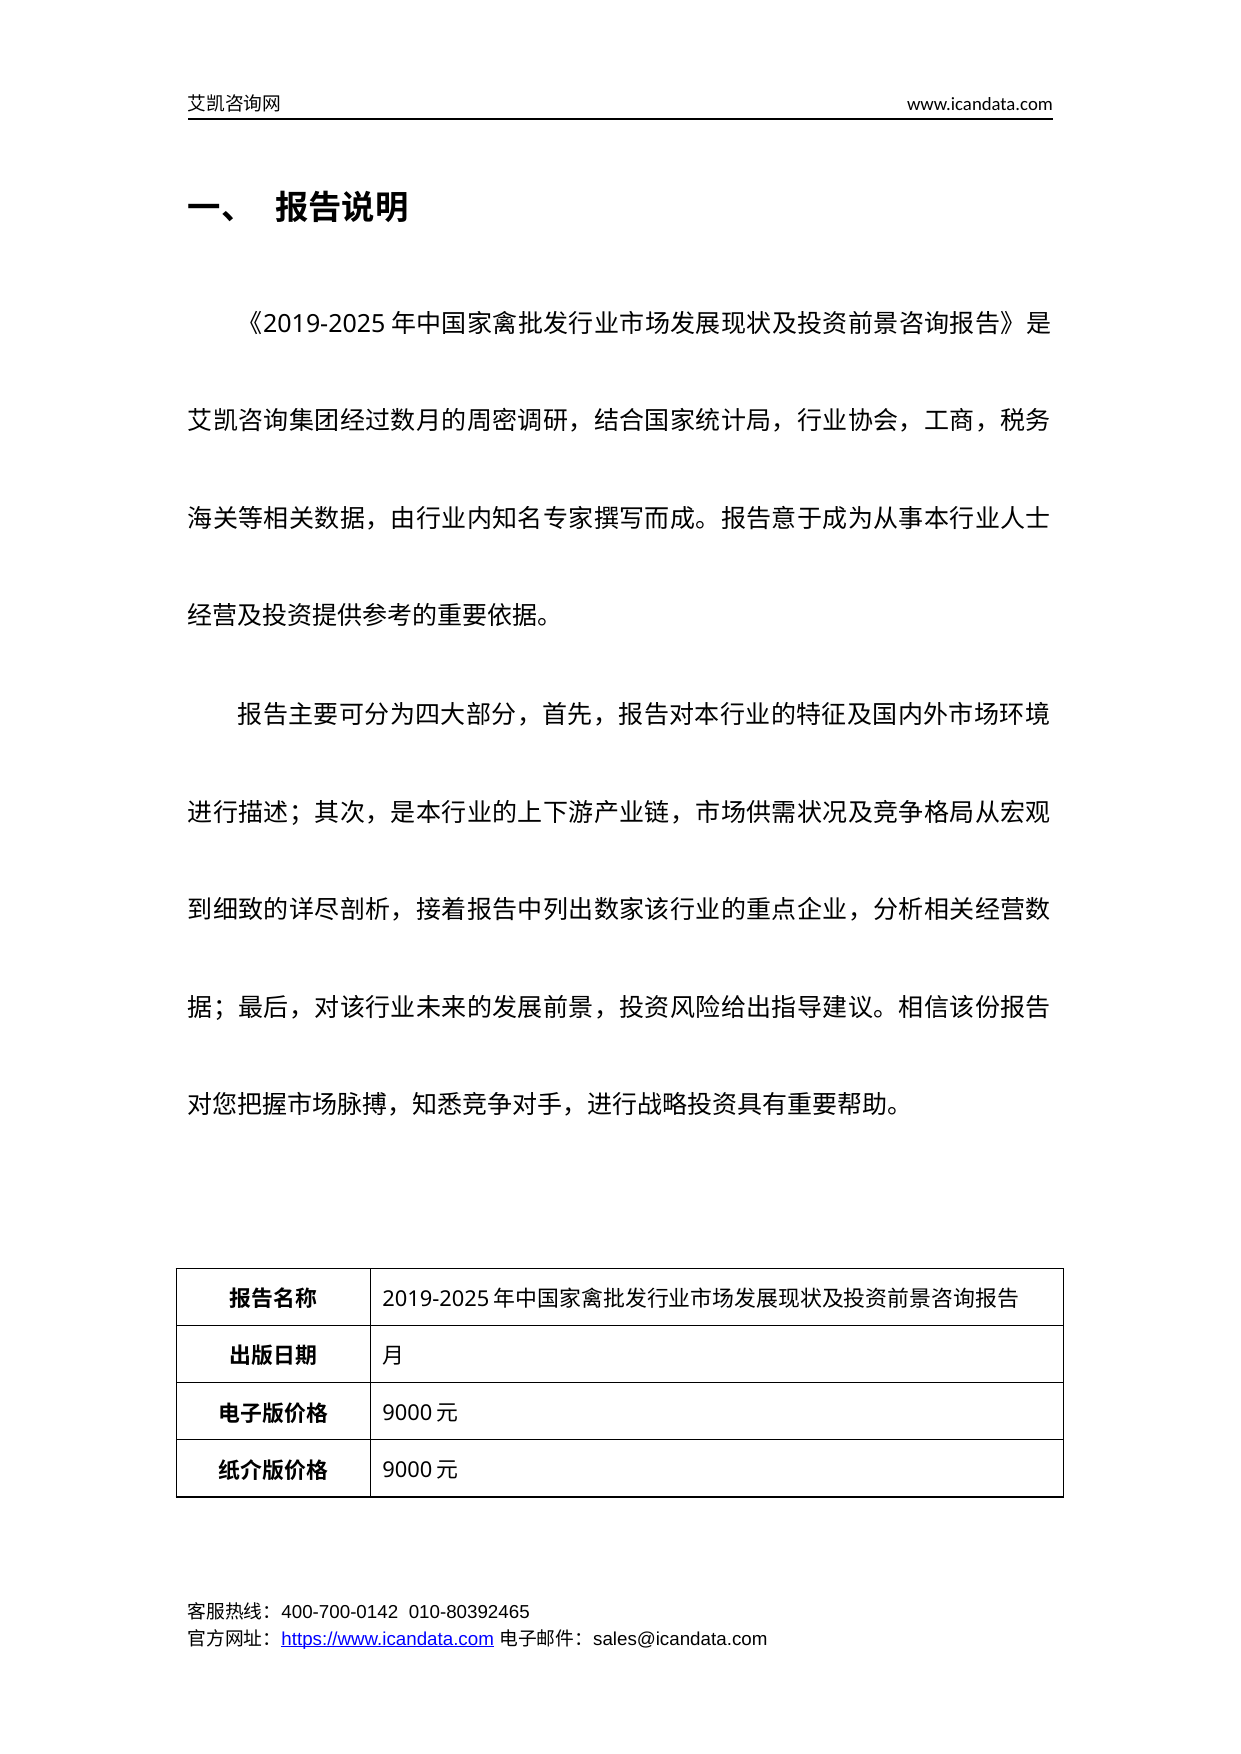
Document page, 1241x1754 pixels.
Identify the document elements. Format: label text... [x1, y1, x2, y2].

table_header 报告名称 [177, 1269, 370, 1325]
table_cell 电子版价格 [177, 1383, 370, 1439]
text 报告主要可分为四大部分，首先，报告对本行业的特征及国内外市场环境进行描述；其次，是本行业的上下游产业链，市场供需状况及竞争格局从宏观到细致的详尽剖析，接着报告中列出数家该行业的重点企业，分析相关经营数据；最后，对该行业未来的发展前景，投资风险给出指导建议。相信该份报告对您把握市场脉搏，知悉竞争对手，进行战略投资具有重要帮助。 [187, 681, 1053, 1136]
subtitle 报告说明 [187, 172, 1053, 237]
table_cell 出版日期 [177, 1326, 370, 1382]
table_cell 9000元 [371, 1440, 1063, 1496]
text 《2019-2025年中国家禽批发行业市场发展现状及投资前景咨询报告》是艾凯咨询集团经过数月的周密调研，结合国家统计局，行业协会，工商，税务海关等相关数据，由行业内知名专家撰写而成。报告意于成为从事本行业人士经营及投资提供参考的重要依据。 [187, 289, 1053, 646]
table_cell 月 [371, 1326, 1063, 1382]
table_header 2019-2025年中国家禽批发行业市场发展现状及投资前景咨询报告 [371, 1269, 1063, 1325]
table_cell 9000元 [371, 1383, 1063, 1439]
table_cell 纸介版价格 [177, 1440, 370, 1496]
